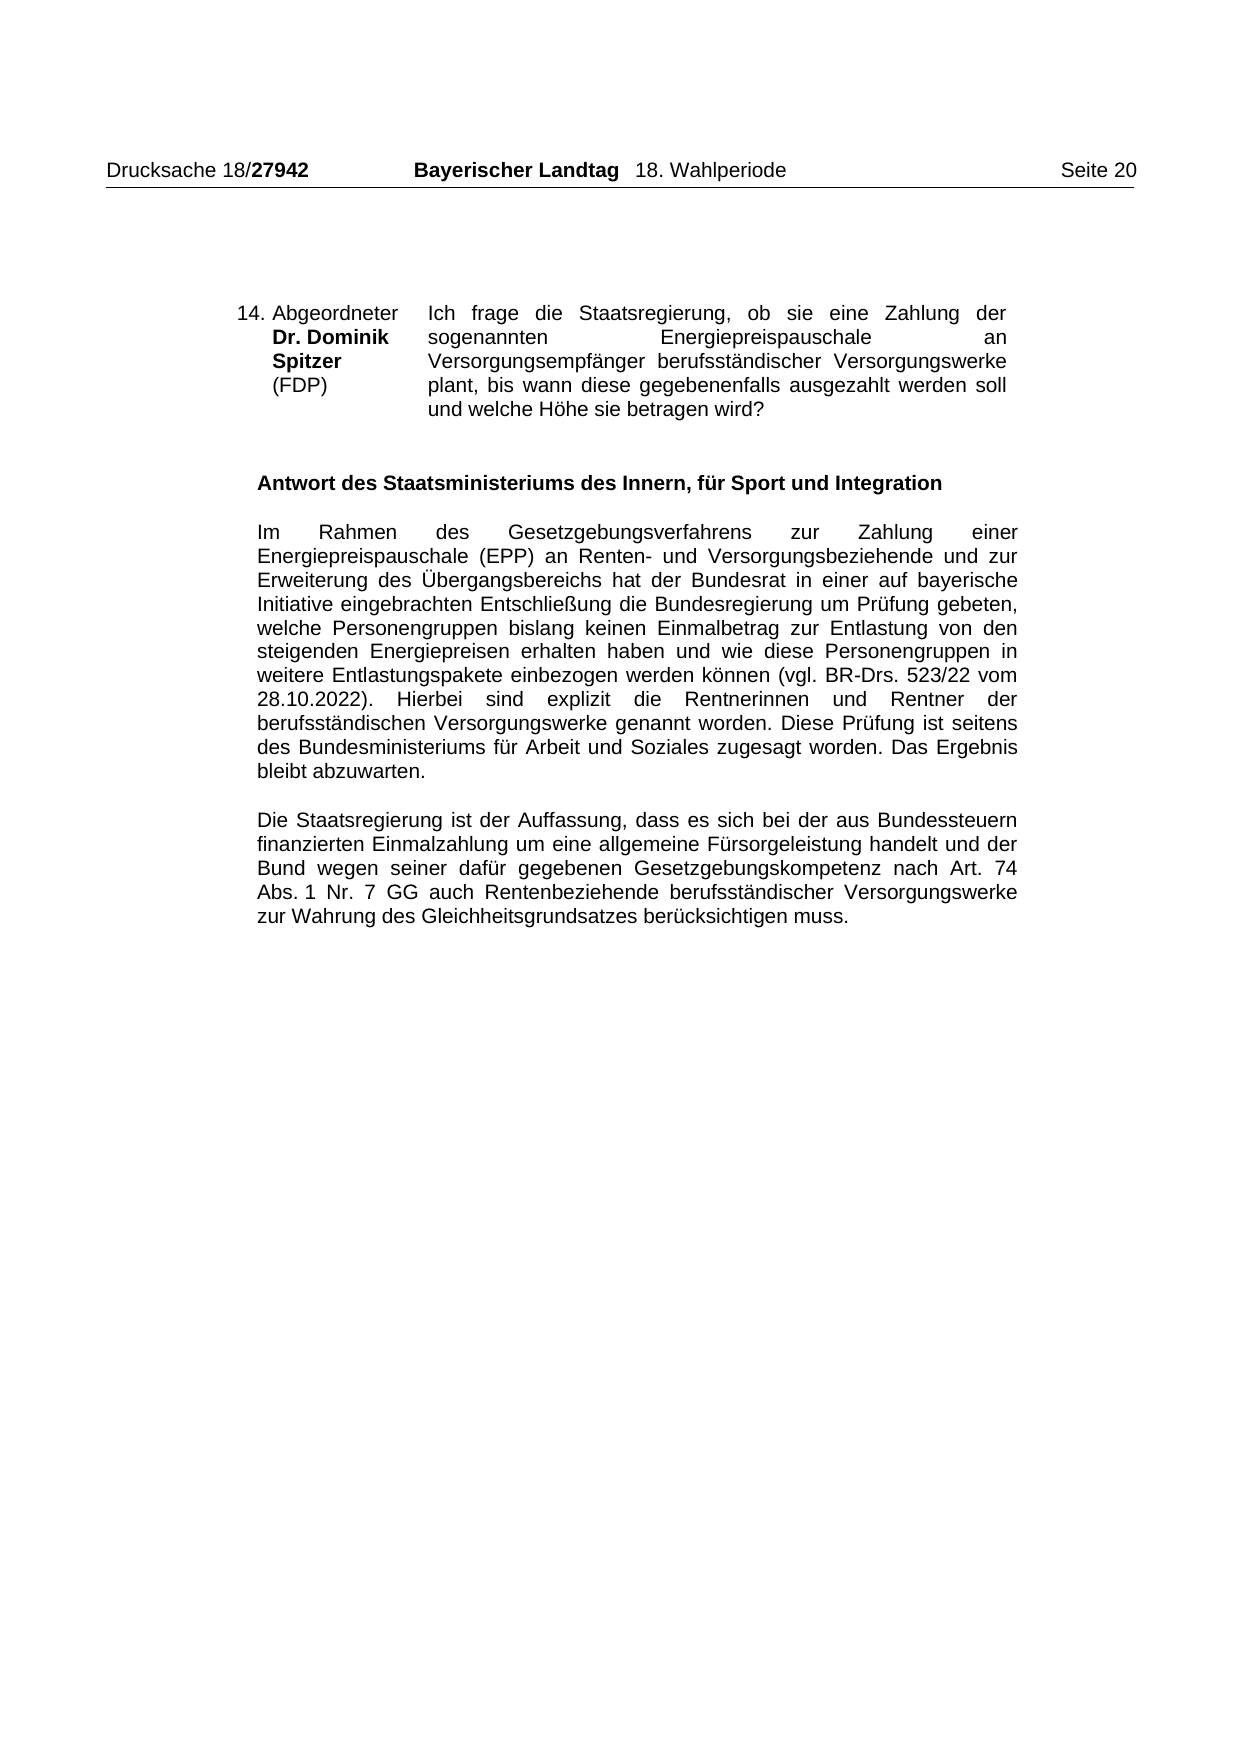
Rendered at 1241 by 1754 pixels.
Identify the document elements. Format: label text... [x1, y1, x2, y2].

text Im Rahmen des Gesetzgebungsverfahrens zur Zahlung einer Energiepreispauschale (EPP) an Renten- und Versorgungsbeziehende und zur Erweiterung des Übergangsbereichs hat der Bundesrat in einer auf bayerische Initiative eingebrachten Entschließung die Bundesregierung um Prüfung gebeten, welche Personengruppen bislang keinen Einmalbetrag zur Entlastung von den steigenden Energiepreisen erhalten haben und wie diese Personengruppen in weitere Entlastungspakete einbezogen werden können (vgl. BR-Drs. 523/22 vom 28.10.2022). Hierbei sind explizit die Rentnerinnen und Rentner der berufsständischen Versorgungswerke genannt worden. Diese Prüfung ist seitens des Bundesministeriums für Arbeit und Soziales zugesagt worden. Das Ergebnis bleibt abzuwarten. [257, 519, 1019, 783]
table_header Abgeordneter Dr. Dominik Spitzer (FDP) [225, 226, 416, 421]
table_header Ich frage die Staatsregierung, ob sie eine Zahlung der sogenannten Energiepreispauschale an Versorgungsempfänger berufsständischer Versorgungswerke plant, bis wann diese gegebenenfalls ausgezahlt werden soll und welche Höhe sie betragen wird? [416, 226, 1019, 421]
text Antwort des Staatsministeriums des Innern, für Sport und Integration [257, 471, 1019, 494]
text Die Staatsregierung ist der Auffassung, dass es sich bei der aus Bundessteuern finanzierten Einmalzahlung um eine allgemeine Fürsorgeleistung handelt und der Bund wegen seiner dafür gegebenen Gesetzgebungskompetenz nach Art. 74 Abs. 1 Nr. 7 GG auch Rentenbeziehende berufsständischer Versorgungswerke zur Wahrung des Gleichheitsgrundsatzes berücksichtigen muss. [257, 808, 1019, 928]
